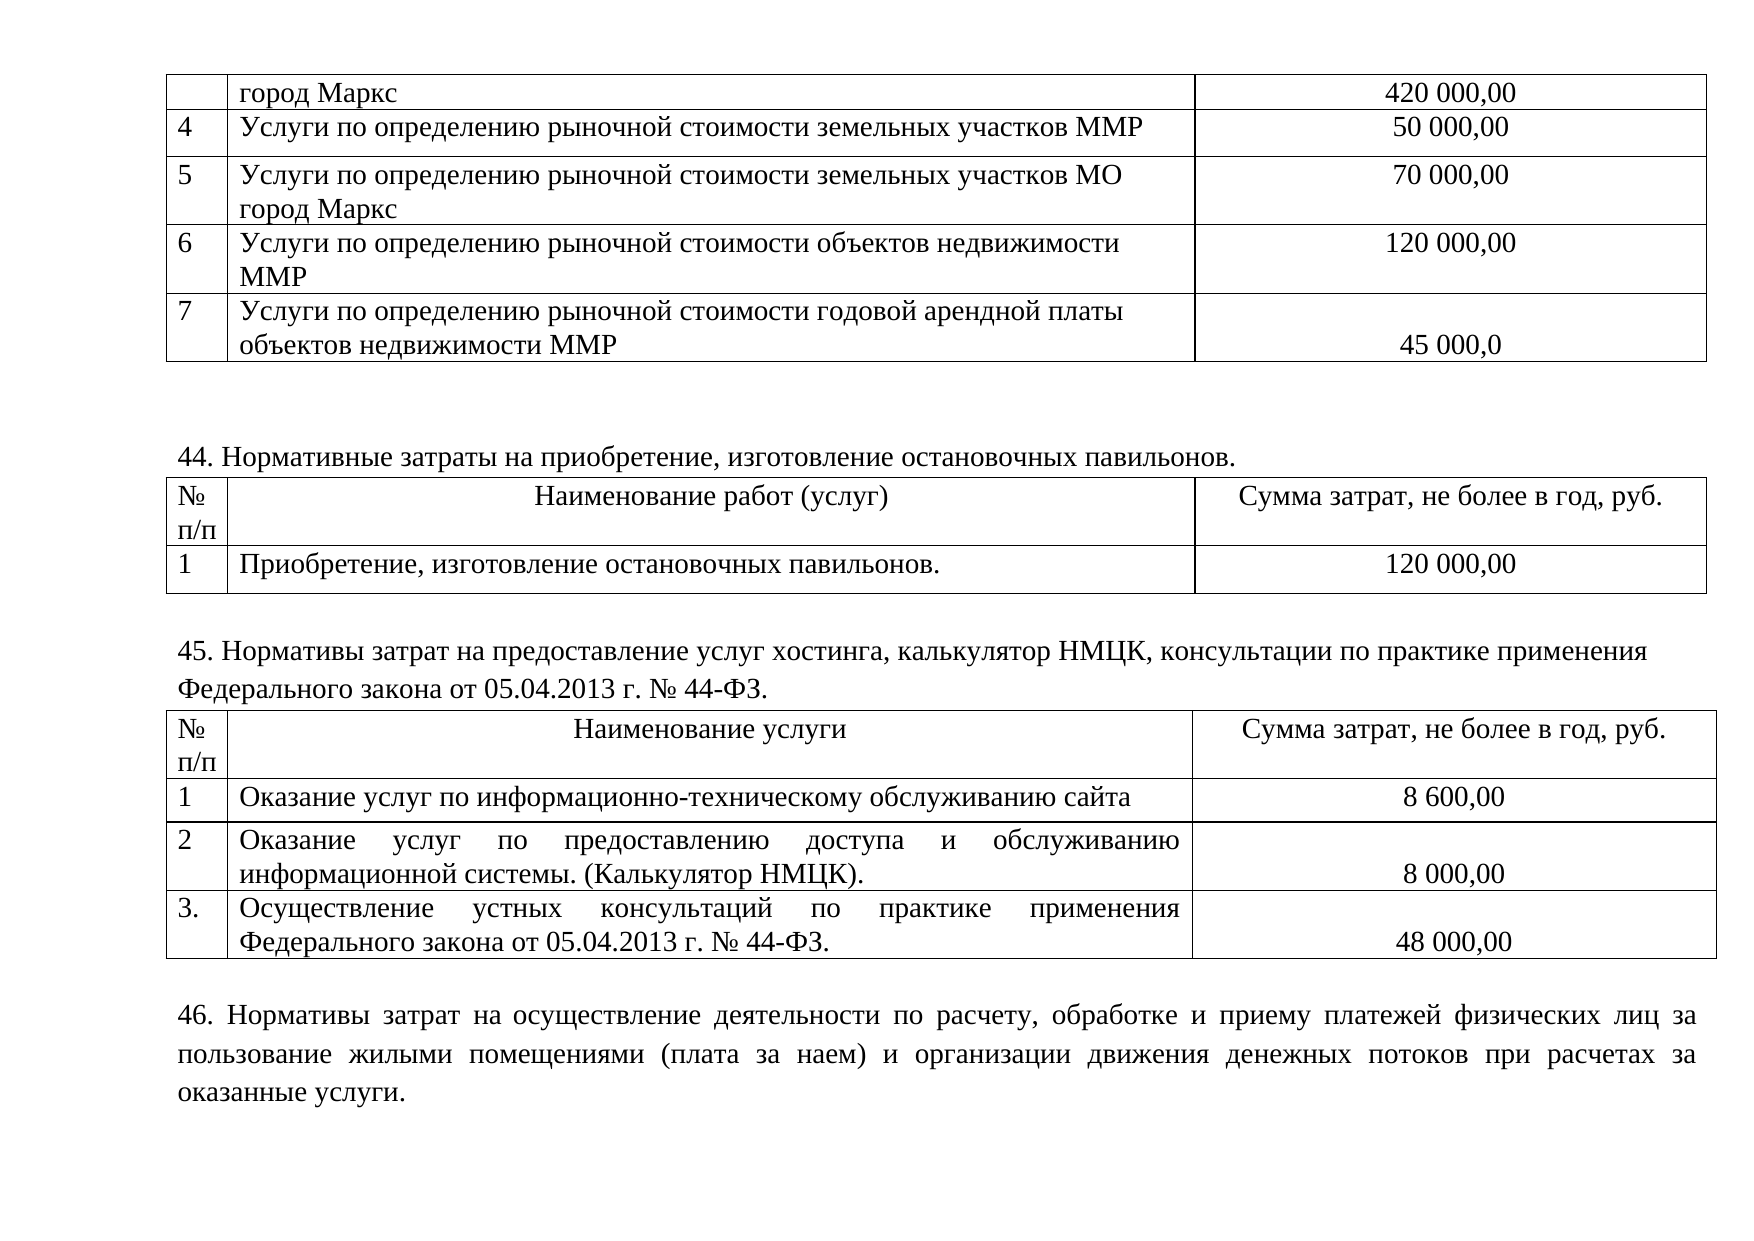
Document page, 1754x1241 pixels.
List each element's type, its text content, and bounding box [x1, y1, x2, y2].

table_cell 5 [167, 157, 227, 224]
table_cell 2 [167, 823, 227, 889]
table_cell 6 [167, 225, 227, 292]
table_cell Услуги по определению рыночной стоимости годовой арендной платы объектов недвижимости ММР [228, 294, 1194, 361]
table_cell Услуги по определению рыночной стоимости объектов недвижимости ММР [228, 225, 1194, 292]
text 45. Нормативы затрат на предоставление услуг хостинга, калькулятор НМЦК, консультации по практике применения Федерального закона от 05.04.2013 г. № 44-ФЗ. [177, 633, 1698, 705]
table_cell 45 000,0 [1196, 294, 1706, 361]
table_cell 420 000,00 [1196, 75, 1706, 108]
table_header Сумма затрат, не более в год, руб. [1196, 478, 1706, 545]
table_cell 4 [167, 110, 227, 156]
text 46. Нормативы затрат на осуществление деятельности по расчету, обработке и приему платежей физических лиц за пользование жилыми помещениями (плата за наем) и организации движения денежных потоков при расчетах за оказанные услуги. [177, 997, 1698, 1108]
table_cell 8 600,00 [1193, 779, 1716, 821]
table_cell 120 000,00 [1196, 225, 1706, 292]
text 44. Нормативные затраты на приобретение, изготовление остановочных павильонов. [177, 439, 1698, 472]
table_cell 48 000,00 [1193, 891, 1716, 958]
table_cell 1 [167, 546, 227, 593]
table_cell Услуги по определению рыночной стоимости земельных участков ММР [228, 110, 1194, 156]
table_cell 8 000,00 [1193, 823, 1716, 889]
table_cell 1 [167, 779, 227, 821]
table_cell 7 [167, 294, 227, 361]
table_cell 70 000,00 [1196, 157, 1706, 224]
table_cell 3. [167, 891, 227, 958]
table_cell 120 000,00 [1196, 546, 1706, 593]
table_header № п/п [167, 711, 227, 778]
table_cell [228, 75, 1194, 108]
table_cell 3 [167, 75, 227, 108]
table_cell Оказание услуг по предоставлению доступа и обслуживанию информационной системы. (Калькулятор НМЦК). [228, 823, 1192, 889]
table_cell Услуги по определению рыночной стоимости земельных участков МО город Маркс [228, 157, 1194, 224]
table_cell Приобретение, изготовление остановочных павильонов. [228, 546, 1194, 593]
table_header Наименование работ (услуг) [228, 478, 1194, 545]
table_header № п/п [167, 478, 227, 545]
table_cell 50 000,00 [1196, 110, 1706, 156]
table_header Сумма затрат, не более в год, руб. [1193, 711, 1716, 778]
table_cell Осуществление устных консультаций по практике применения Федерального закона от 05.04.2013 г. № 44-ФЗ. [228, 891, 1192, 958]
table_cell Оказание услуг по информационно-техническому обслуживанию сайта [228, 779, 1192, 821]
table_header Наименование услуги [228, 711, 1192, 778]
